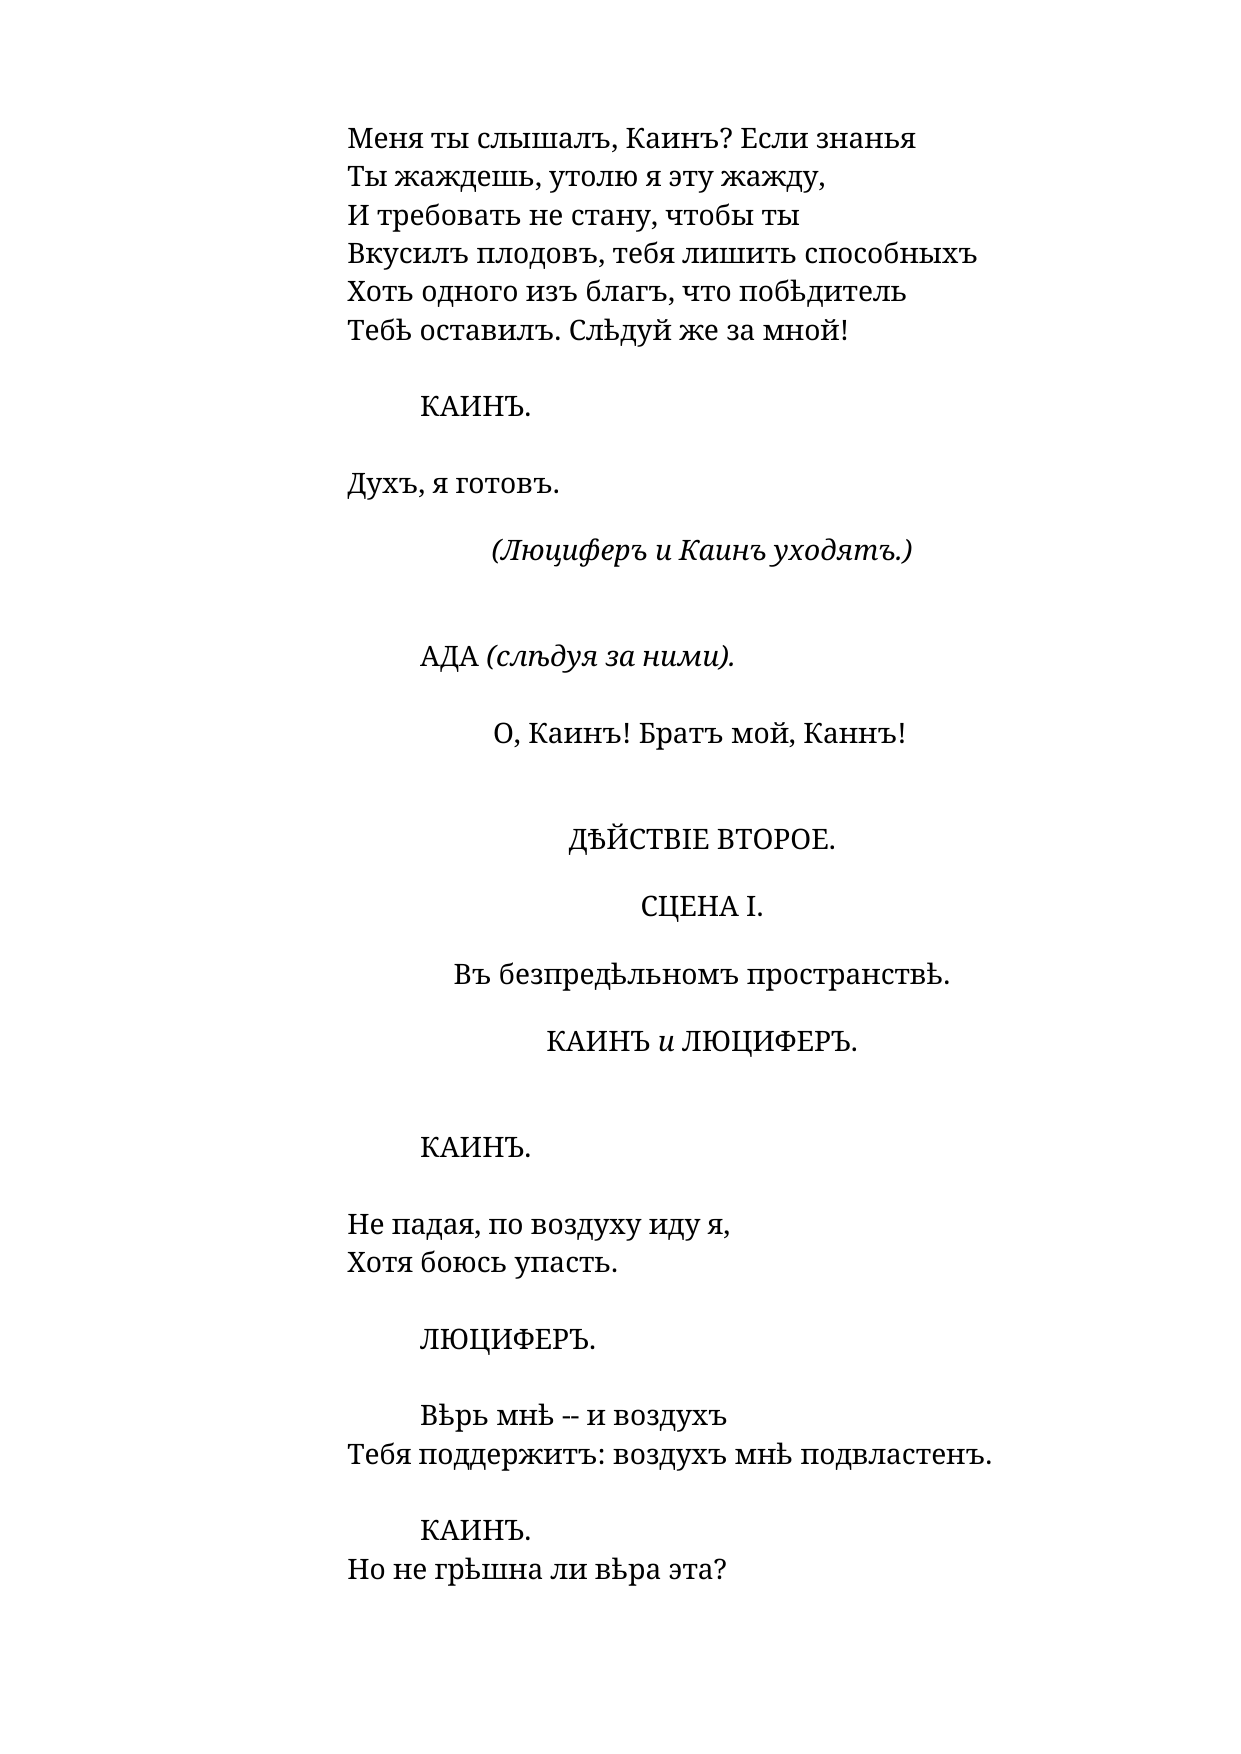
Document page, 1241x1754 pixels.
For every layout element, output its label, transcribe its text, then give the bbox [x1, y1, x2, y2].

text ДѢЙСТВІЕ ВТОРОЕ. [252, 819, 1152, 857]
text Тебѣ оставилъ. Слѣдуй же за мной! [252, 310, 1152, 348]
text Не падая, по воздуху иду я, [252, 1204, 1152, 1242]
text Вѣрь мнѣ -- и воздухъ [252, 1396, 1152, 1434]
text КАИНЪ. [252, 1511, 1152, 1549]
text ЛЮЦИФЕРЪ. [252, 1319, 1152, 1357]
text АДА (слѣдуя за ними). [252, 636, 1152, 675]
text Вкусилъ плодовъ, тебя лишить способныхъ [252, 233, 1152, 271]
text СЦЕНА I. [252, 886, 1152, 925]
text Тебя поддержитъ: воздухъ мнѣ подвластенъ. [252, 1434, 1152, 1472]
text Хотя боюсь упасть. [252, 1242, 1152, 1281]
text Духъ, я готовъ. [252, 463, 1152, 501]
text Но не грѣшна ли вѣра эта? [252, 1549, 1152, 1587]
text О, Каинъ! Братъ мой, Каннъ! [252, 713, 1152, 751]
text Въ безпредѣльномъ пространствѣ. [252, 954, 1152, 992]
text (Люциферъ и Каинъ уходятъ.) [252, 531, 1152, 569]
text Меня ты слышалъ, Каинъ? Если знанья [252, 118, 1152, 156]
text КАИНЪ. [252, 386, 1152, 425]
text Ты жаждешь, утолю я эту жажду, [252, 156, 1152, 195]
text Хоть одного изъ благъ, что побѣдитель [252, 271, 1152, 310]
text КАИНЪ и ЛЮЦИФЕРЪ. [252, 1021, 1152, 1060]
text КАИНЪ. [252, 1127, 1152, 1166]
text И требовать не стану, чтобы ты [252, 195, 1152, 233]
